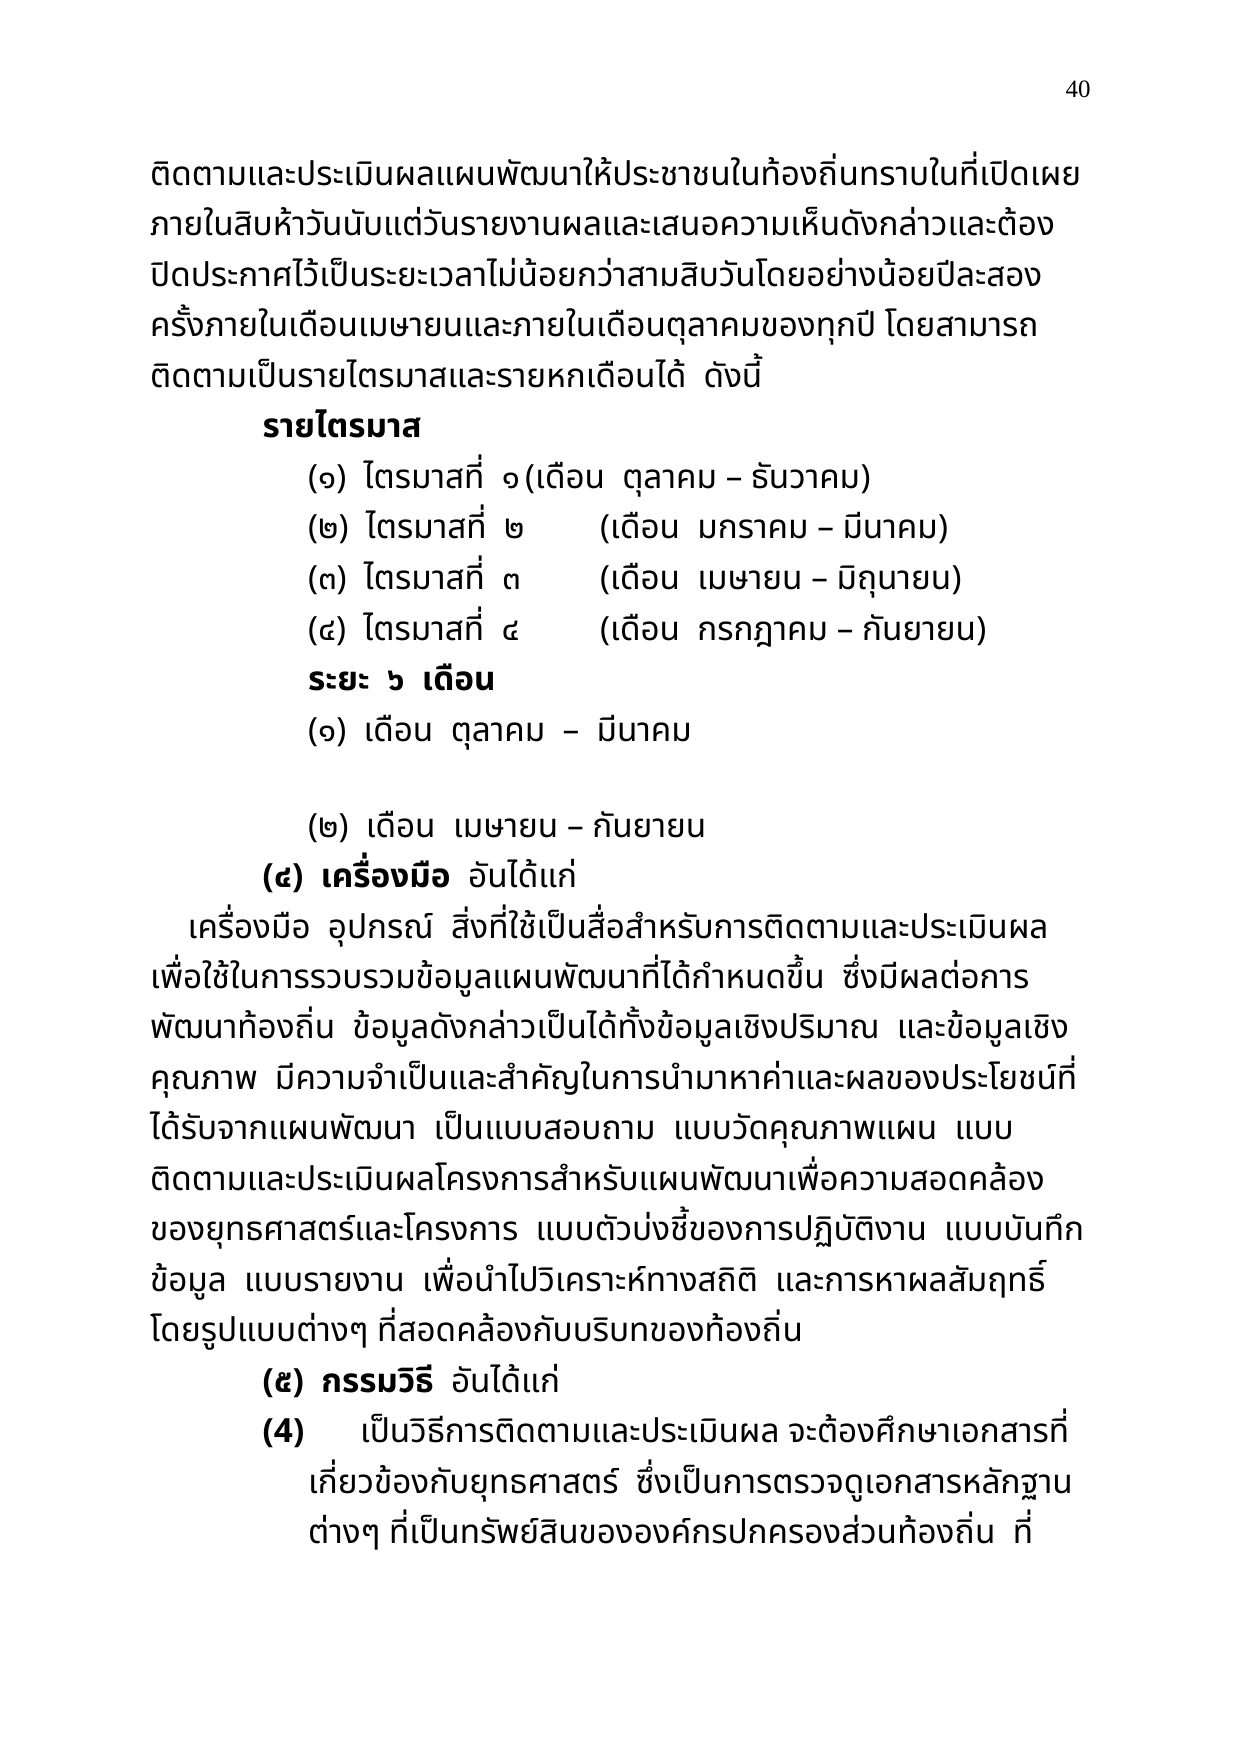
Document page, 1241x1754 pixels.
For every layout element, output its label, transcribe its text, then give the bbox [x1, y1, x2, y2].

list (๑) ไตรมาสที่ ๑ (เดือน ตุลาคม – ธันวาคม) [308, 452, 1090, 503]
text (๕) กรรมวิธี อันได้แก่ [187, 1356, 1090, 1407]
text รายไตรมาส [187, 402, 1090, 452]
list ระยะ ๖ เดือน [308, 655, 1090, 705]
list เครื่องมือ อุปกรณ์ สิ่งที่ใช้เป็นสื่อสำหรับการติดตามและประเมินผล เพื่อใช้ในการรวบรวมข้อมูลแผนพัฒนาที่ได้กำหนดขึ้น ซึ่งมีผลต่อการพัฒนาท้องถิ่น ข้อมูลดังกล่าวเป็นได้ทั้งข้อมูลเชิงปริมาณ และข้อมูลเชิงคุณภาพ มีความจำเป็นและสำคัญในการนำมาหาค่าและผลของประโยชน์ที่ได้รับจากแผนพัฒนา เป็นแบบสอบถาม แบบวัดคุณภาพแผน แบบติดตามและประเมินผลโครงการสำหรับแผนพัฒนาเพื่อความสอดคล้องของยุทธศาสตร์และโครงการ แบบตัวบ่งชี้ของการปฏิบัติงาน แบบบันทึกข้อมูล แบบรายงาน เพื่อนำไปวิเคราะห์ทางสถิติ และการหาผลสัมฤทธิ์โดยรูปแบบต่างๆ ที่สอดคล้องกับบริบทของท้องถิ่น [150, 903, 1090, 1356]
list (๒) ไตรมาสที่ ๒ (เดือน มกราคม – มีนาคม) [308, 503, 1090, 554]
list (๔) ไตรมาสที่ ๔ (เดือน กรกฎาคม – กันยายน) [308, 604, 1090, 655]
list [262, 1407, 1090, 1558]
list (๑) เดือน ตุลาคม – มีนาคม [308, 705, 1090, 801]
text (๔) เครื่องมือ อันได้แก่ [187, 852, 1090, 903]
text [150, 150, 1090, 402]
list (๒) เดือน เมษายน – กันยายน [308, 801, 1090, 852]
list (๓) ไตรมาสที่ ๓ (เดือน เมษายน – มิถุนายน) [308, 554, 1090, 604]
